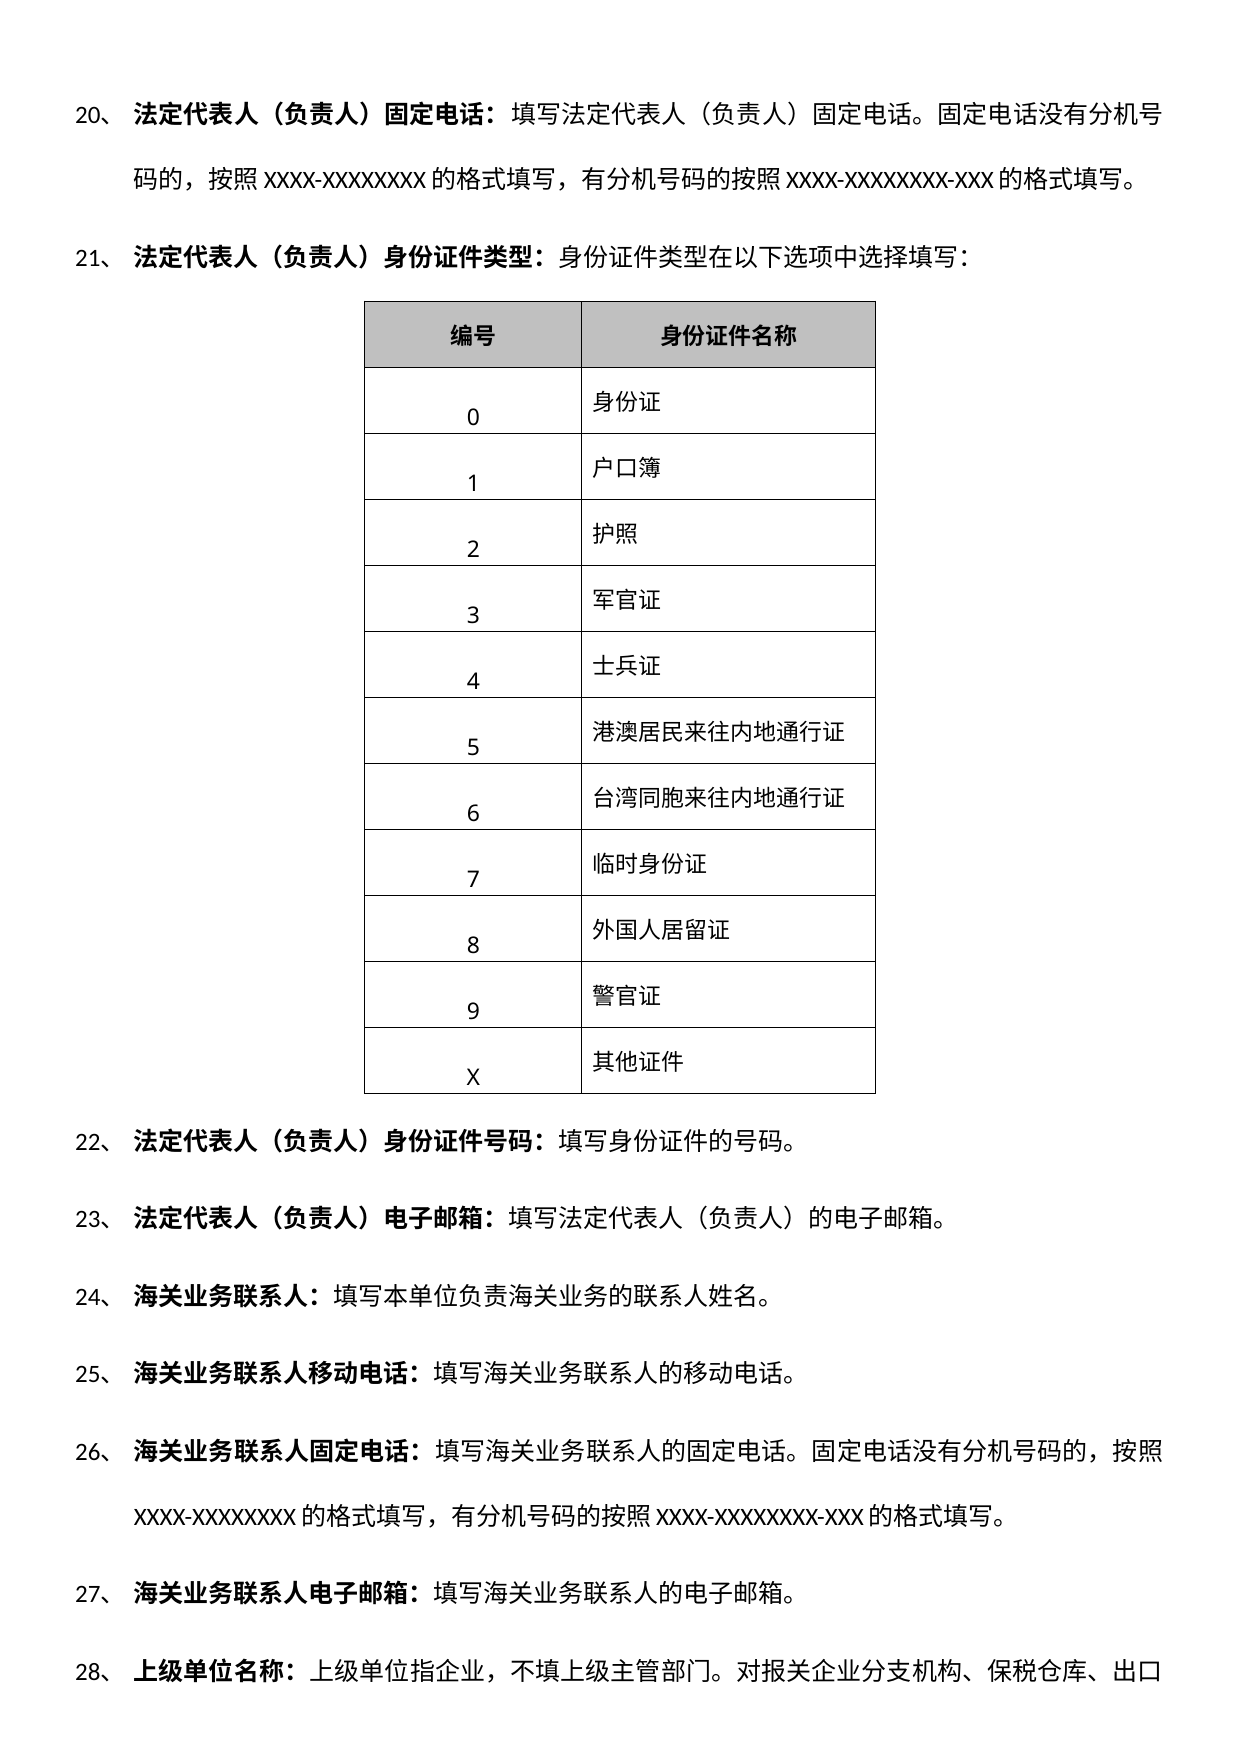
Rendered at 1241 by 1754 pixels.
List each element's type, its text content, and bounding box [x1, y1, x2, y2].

table_cell 身份证 [582, 368, 875, 433]
table_cell 台湾同胞来往内地通行证 [582, 764, 875, 829]
table_cell 临时身份证 [582, 830, 875, 895]
table_cell 其他证件 [582, 1028, 875, 1093]
table_cell 9 [365, 962, 581, 1027]
table_cell 士兵证 [582, 632, 875, 697]
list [75, 1637, 1165, 1702]
list 法定代表人（负责人）身份证件号码：填写身份证件的号码。 [75, 1107, 1165, 1172]
table_cell 6 [365, 764, 581, 829]
list 海关业务联系人移动电话：填写海关业务联系人的移动电话。 [75, 1339, 1165, 1404]
table_cell 户口簿 [582, 434, 875, 499]
table_cell 2 [365, 500, 581, 565]
table_cell 护照 [582, 500, 875, 565]
table_cell 0 [365, 368, 581, 433]
table_cell 军官证 [582, 566, 875, 631]
table_cell 8 [365, 896, 581, 961]
table_cell 外国人居留证 [582, 896, 875, 961]
list 法定代表人（负责人）身份证件类型：身份证件类型在以下选项中选择填写： [75, 223, 1165, 288]
table_cell 7 [365, 830, 581, 895]
table_header 编号 [365, 302, 581, 367]
list 海关业务联系人：填写本单位负责海关业务的联系人姓名。 [75, 1262, 1165, 1327]
table_cell 4 [365, 632, 581, 697]
table_header 身份证件名称 [582, 302, 875, 367]
table_cell 5 [365, 698, 581, 763]
list 海关业务联系人固定电话：填写海关业务联系人的固定电话。固定电话没有分机号码的，按照XXXX-XXXXXXXX的格式填写，有分机号码的按照XXXX-XXXXXXXX-XXX的格式填写。 [75, 1417, 1165, 1547]
table_cell 1 [365, 434, 581, 499]
list 海关业务联系人电子邮箱：填写海关业务联系人的电子邮箱。 [75, 1559, 1165, 1624]
table_cell 警官证 [582, 962, 875, 1027]
list 法定代表人（负责人）固定电话：填写法定代表人（负责人）固定电话。固定电话没有分机号码的，按照XXXX-XXXXXXXX的格式填写，有分机号码的按照XXXX-XXXXXXXX-XXX的格式填写。 [75, 81, 1165, 211]
table_cell X [365, 1028, 581, 1093]
table_cell 3 [365, 566, 581, 631]
table_cell 港澳居民来往内地通行证 [582, 698, 875, 763]
list 法定代表人（负责人）电子邮箱：填写法定代表人（负责人）的电子邮箱。 [75, 1184, 1165, 1249]
